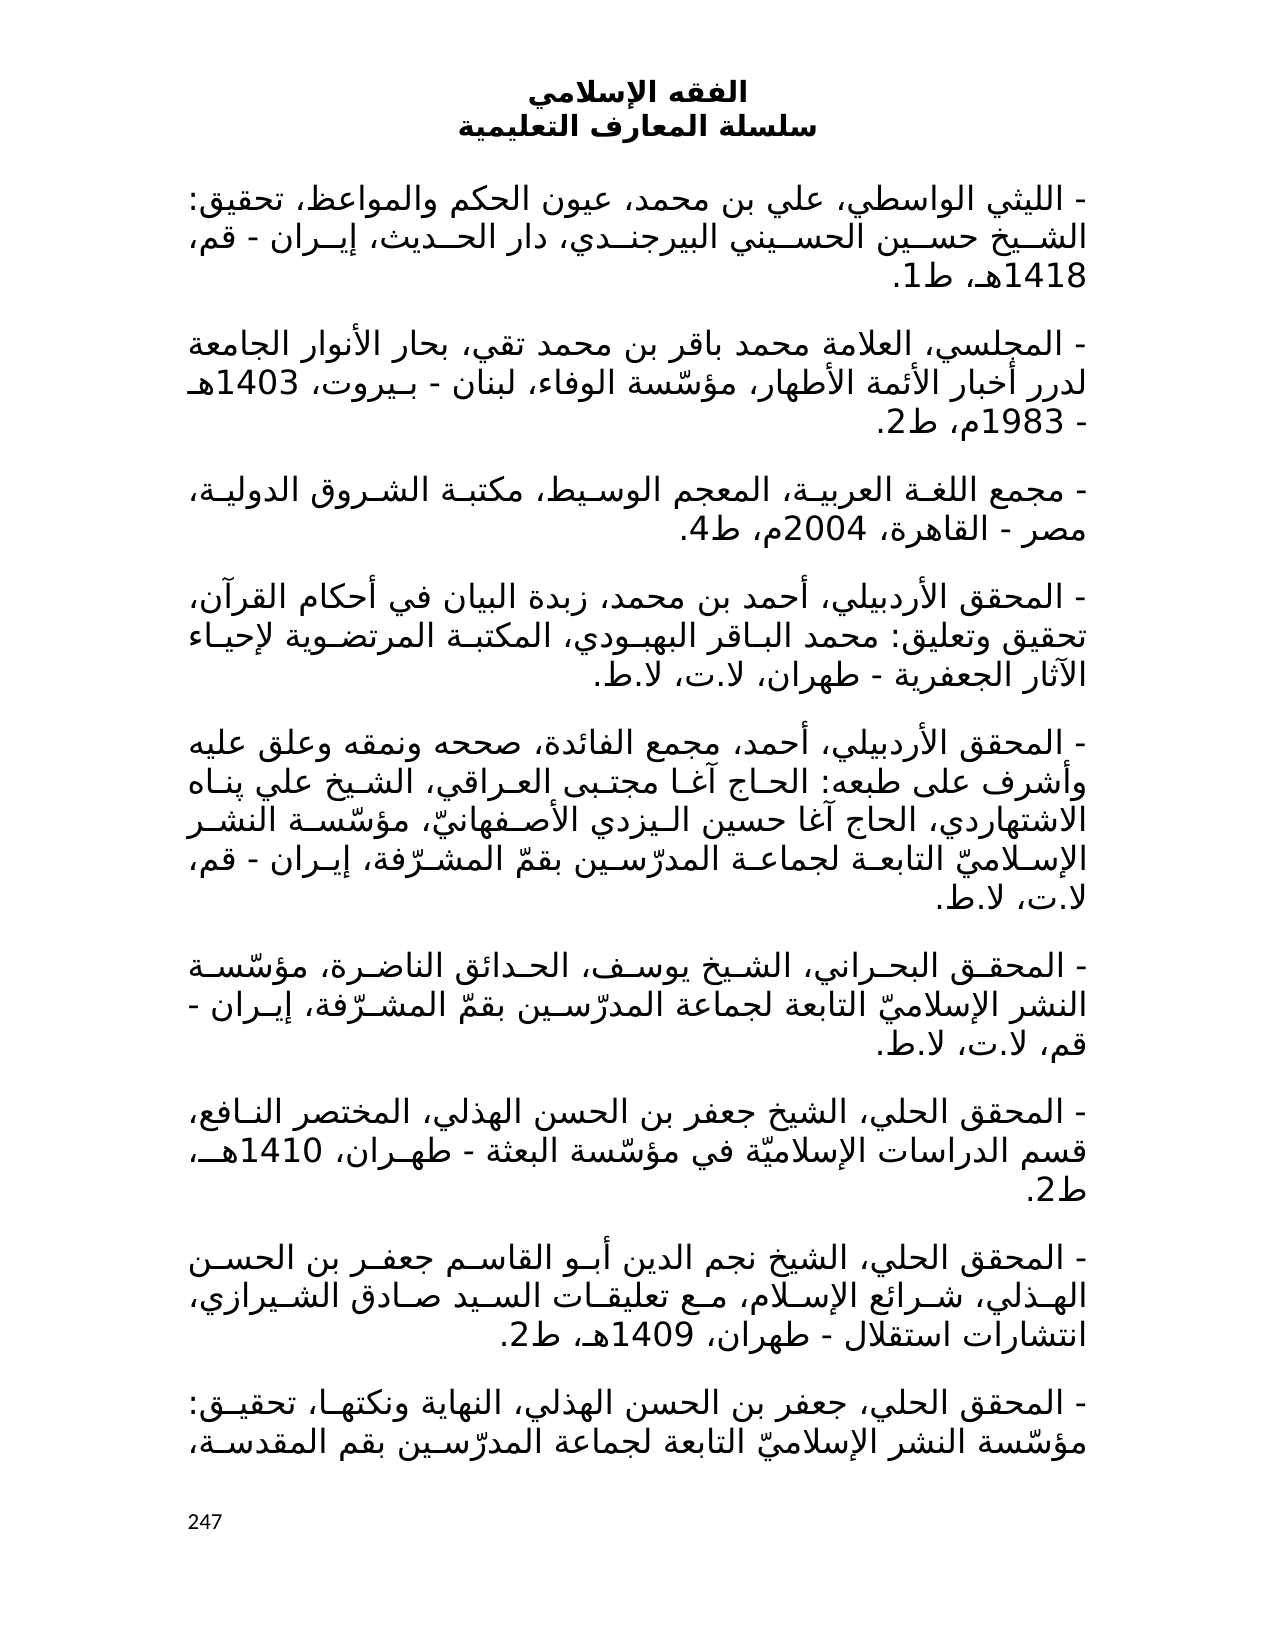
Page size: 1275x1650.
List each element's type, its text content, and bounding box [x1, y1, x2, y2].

text - الليثي الواسطي، علي بن محمد، عيون الحكم والمواعظ، تحقيق: الشيخ حسين الحسيني البيرجندي، دار الحديث، إيران - قم، 1418هـ، ط1. [187, 179, 1087, 296]
text - المجلسي، العلامة محمد باقر بن محمد تقي، بحار الأنوار الجامعة لدرر أخبار الأئمة الأطهار، مؤسّسة الوفاء، لبنان - بيروت، 1403هـ - 1983م، ط2. [187, 325, 1087, 441]
text - المحقق الحلي، الشيخ نجم الدين أبو القاسم جعفر بن الحسن الهذلي، شرائع الإسلام، مع تعليقات السيد صادق الشيرازي، انتشارات استقلال - طهران، 1409هـ، ط2. [187, 1238, 1087, 1355]
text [187, 1384, 1087, 1462]
text - المحقق الأردبيلي، أحمد، مجمع الفائدة، صححه ونمقه وعلق عليه وأشرف على طبعه: الحاج آغا مجتبى العراقي، الشيخ علي پناه الاشتهاردي، الحاج آغا حسين اليزدي الأصفهانيّ، مؤسّسة النشر الإسلاميّ التابعة لجماعة المدرّسين بقمّ المشرّفة، إيران - قم، لا.ت، لا.ط. [187, 723, 1087, 917]
text - المحقق الأردبيلي، أحمد بن محمد، زبدة البيان في أحكام القرآن، تحقيق وتعليق: محمد الباقر البهبودي، المكتبة المرتضوية لإحياء الآثار الجعفرية - طهران، لا.ت، لا.ط. [187, 577, 1087, 694]
text - المحقق البحراني، الشيخ يوسف، الحدائق الناضرة، مؤسّسة النشر الإسلاميّ التابعة لجماعة المدرّسين بقمّ المشرّفة، إيران - قم، لا.ت، لا.ط. [187, 947, 1087, 1063]
text - المحقق الحلي، الشيخ جعفر بن الحسن الهذلي، المختصر النافع، قسم الدراسات الإسلاميّة في مؤسّسة البعثة - طهران، 1410هـ، ط2. [187, 1092, 1087, 1209]
text - مجمع اللغة العربية، المعجم الوسيط، مكتبة الشروق الدولية، مصر - القاهرة، 2004م، ط4. [187, 471, 1087, 548]
